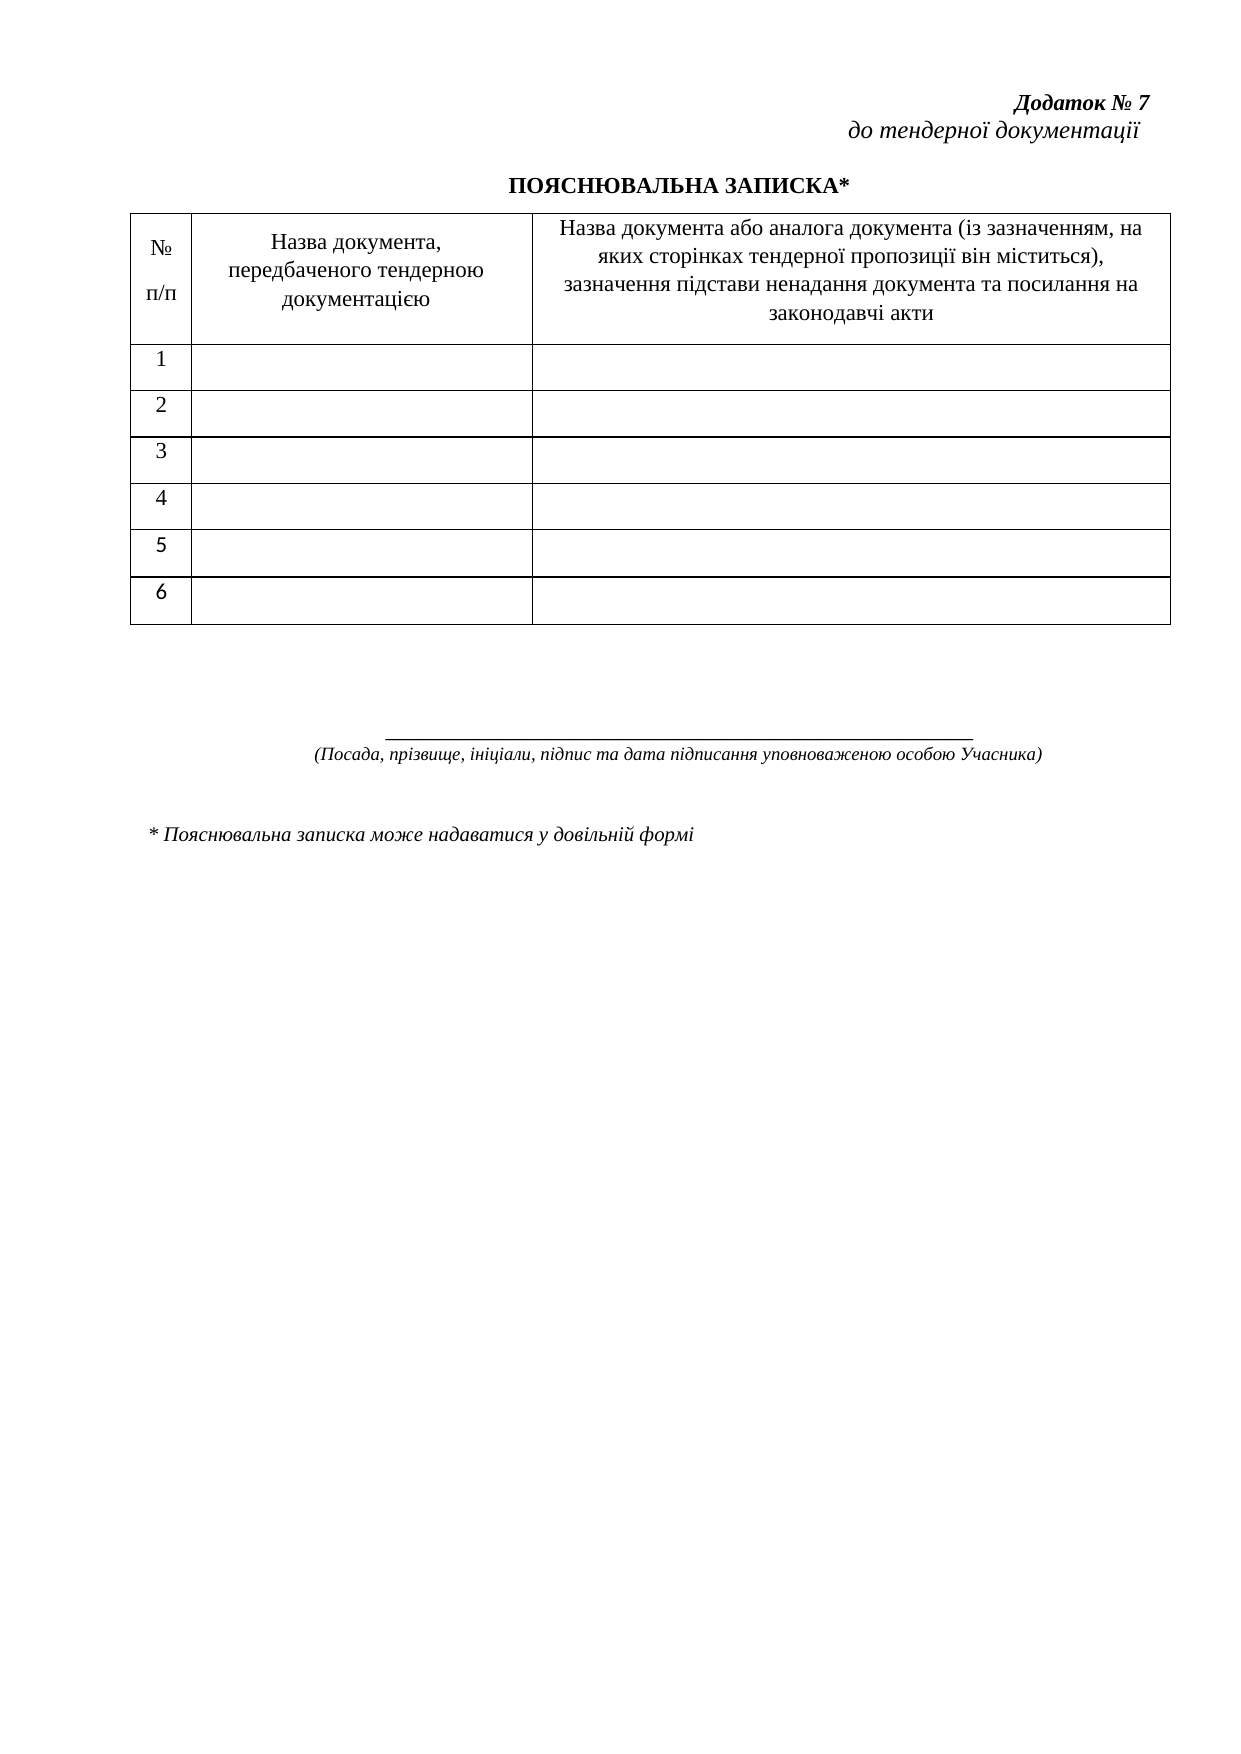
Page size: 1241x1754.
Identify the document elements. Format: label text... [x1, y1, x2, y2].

text (Посада, прізвище, ініціали, підпис та дата підписання уповноваженою особою Учасника) [148, 743, 1152, 764]
text * Пояснювальна записка може надаватися у довільній формі [148, 822, 1152, 846]
text Додаток № 7 [148, 88, 1152, 115]
text до тендерної документації [679, 115, 1152, 144]
text ПОЯСНЮВАЛЬНА ЗАПИСКА* [148, 172, 1152, 199]
text _______________________________________________ [148, 714, 1152, 743]
